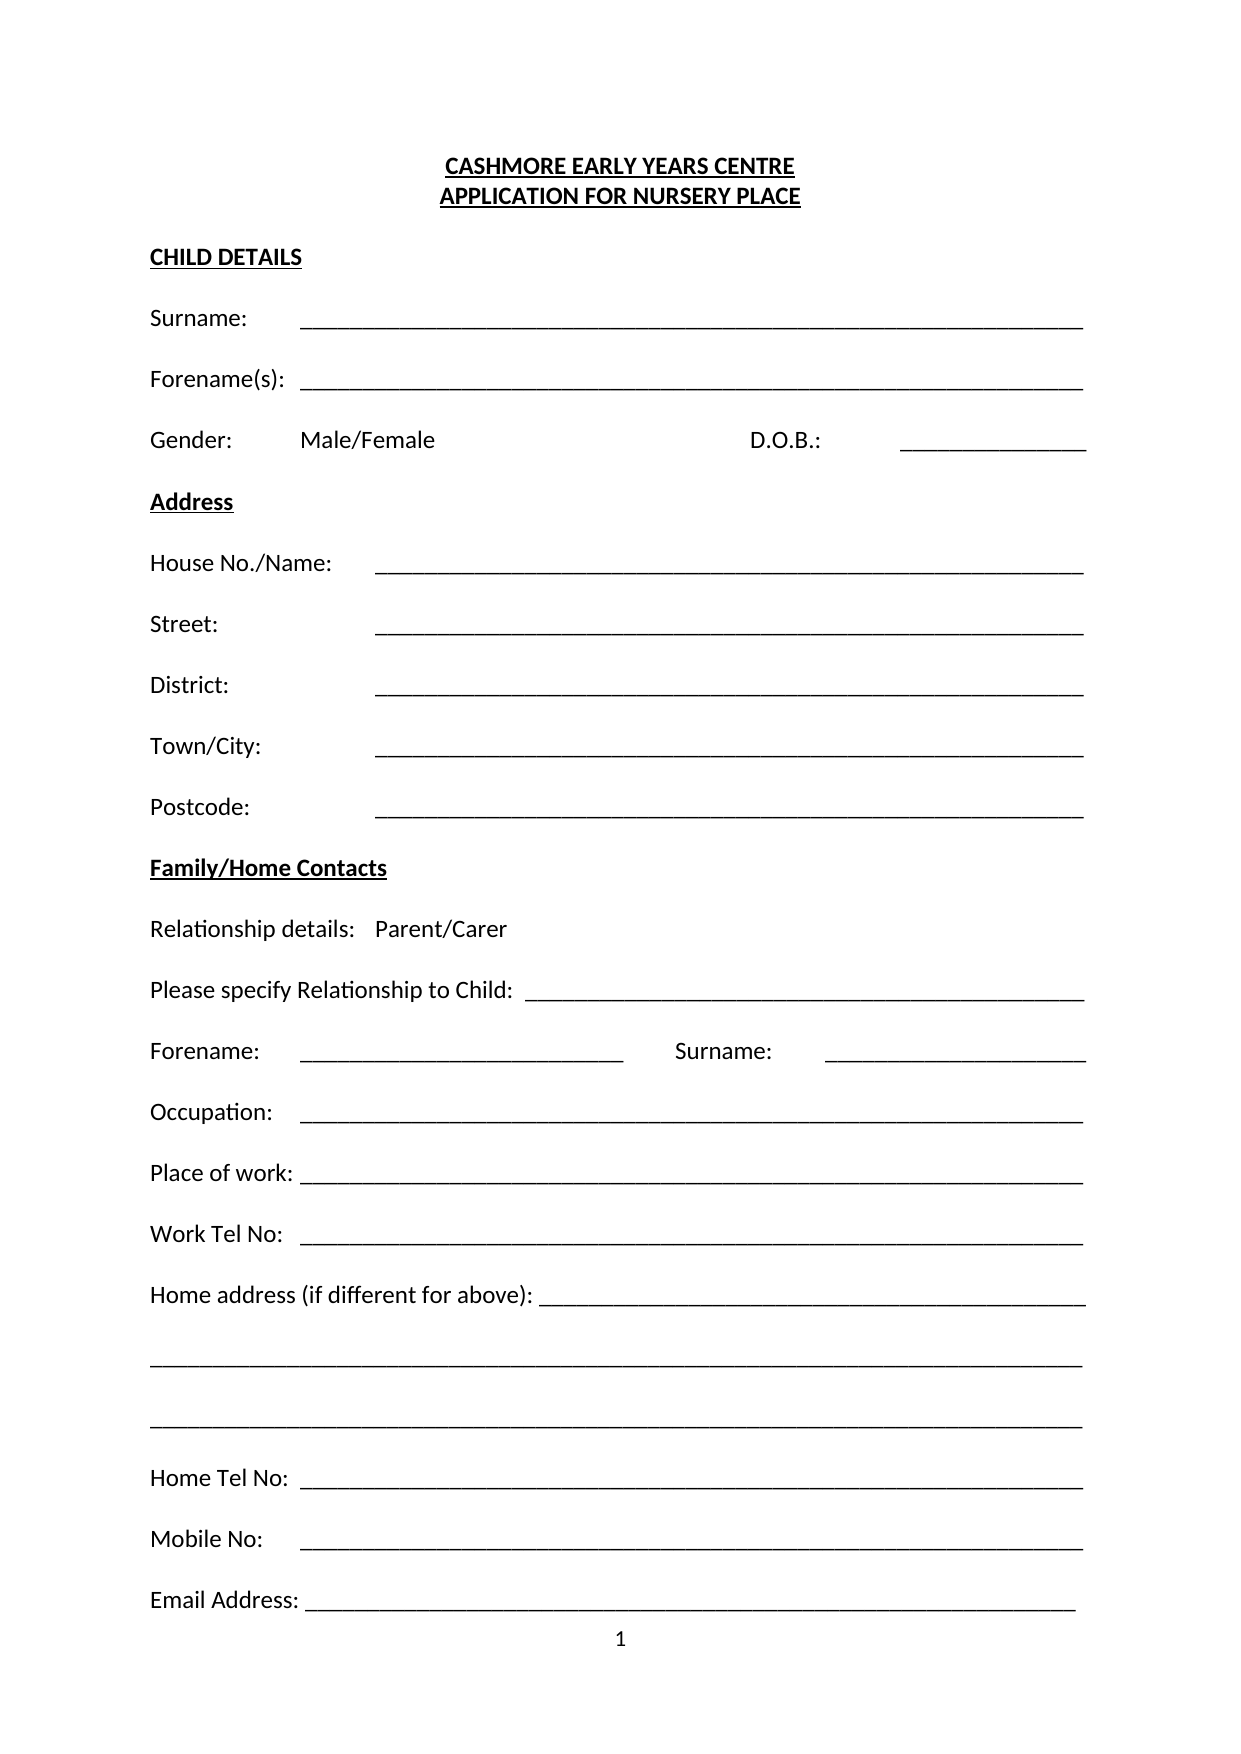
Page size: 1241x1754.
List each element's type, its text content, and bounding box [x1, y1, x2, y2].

text Home Tel No: _______________________________________________________________ [150, 1462, 1090, 1493]
text Gender: Male/Female D.O.B.: _______________ [150, 425, 1090, 455]
text Occupation: _______________________________________________________________ [150, 1096, 1090, 1127]
text CHILD DETAILS [150, 242, 1090, 272]
text District: _________________________________________________________ [150, 669, 1090, 699]
text House No./Name: _________________________________________________________ [150, 547, 1090, 577]
text Postcode: _________________________________________________________ [150, 791, 1090, 821]
text Town/City: _________________________________________________________ [150, 730, 1090, 760]
text Surname: _______________________________________________________________ [150, 303, 1090, 333]
text ___________________________________________________________________________ [150, 1340, 1090, 1371]
text Please specify Relationship to Child: _____________________________________________ [150, 974, 1090, 1004]
text Forename: __________________________ Surname: _____________________ [150, 1035, 1090, 1066]
text Place of work: _______________________________________________________________ [150, 1157, 1090, 1188]
text Work Tel No: _______________________________________________________________ [150, 1218, 1090, 1249]
text Email Address: ______________________________________________________________ [150, 1584, 1090, 1615]
text Family/Home Contacts [150, 852, 1090, 882]
text APPLICATION FOR NURSERY PLACE [150, 181, 1090, 211]
text ___________________________________________________________________________ [150, 1401, 1090, 1432]
text Street: _________________________________________________________ [150, 608, 1090, 638]
text Mobile No: _______________________________________________________________ [150, 1523, 1090, 1554]
text Address [150, 486, 1090, 516]
text Home address (if different for above): ____________________________________________ [150, 1279, 1090, 1310]
text Forename(s): _______________________________________________________________ [150, 364, 1090, 394]
text CASHMORE EARLY YEARS CENTRE [150, 150, 1090, 181]
text Relationship details: Parent/Carer [150, 913, 1090, 943]
